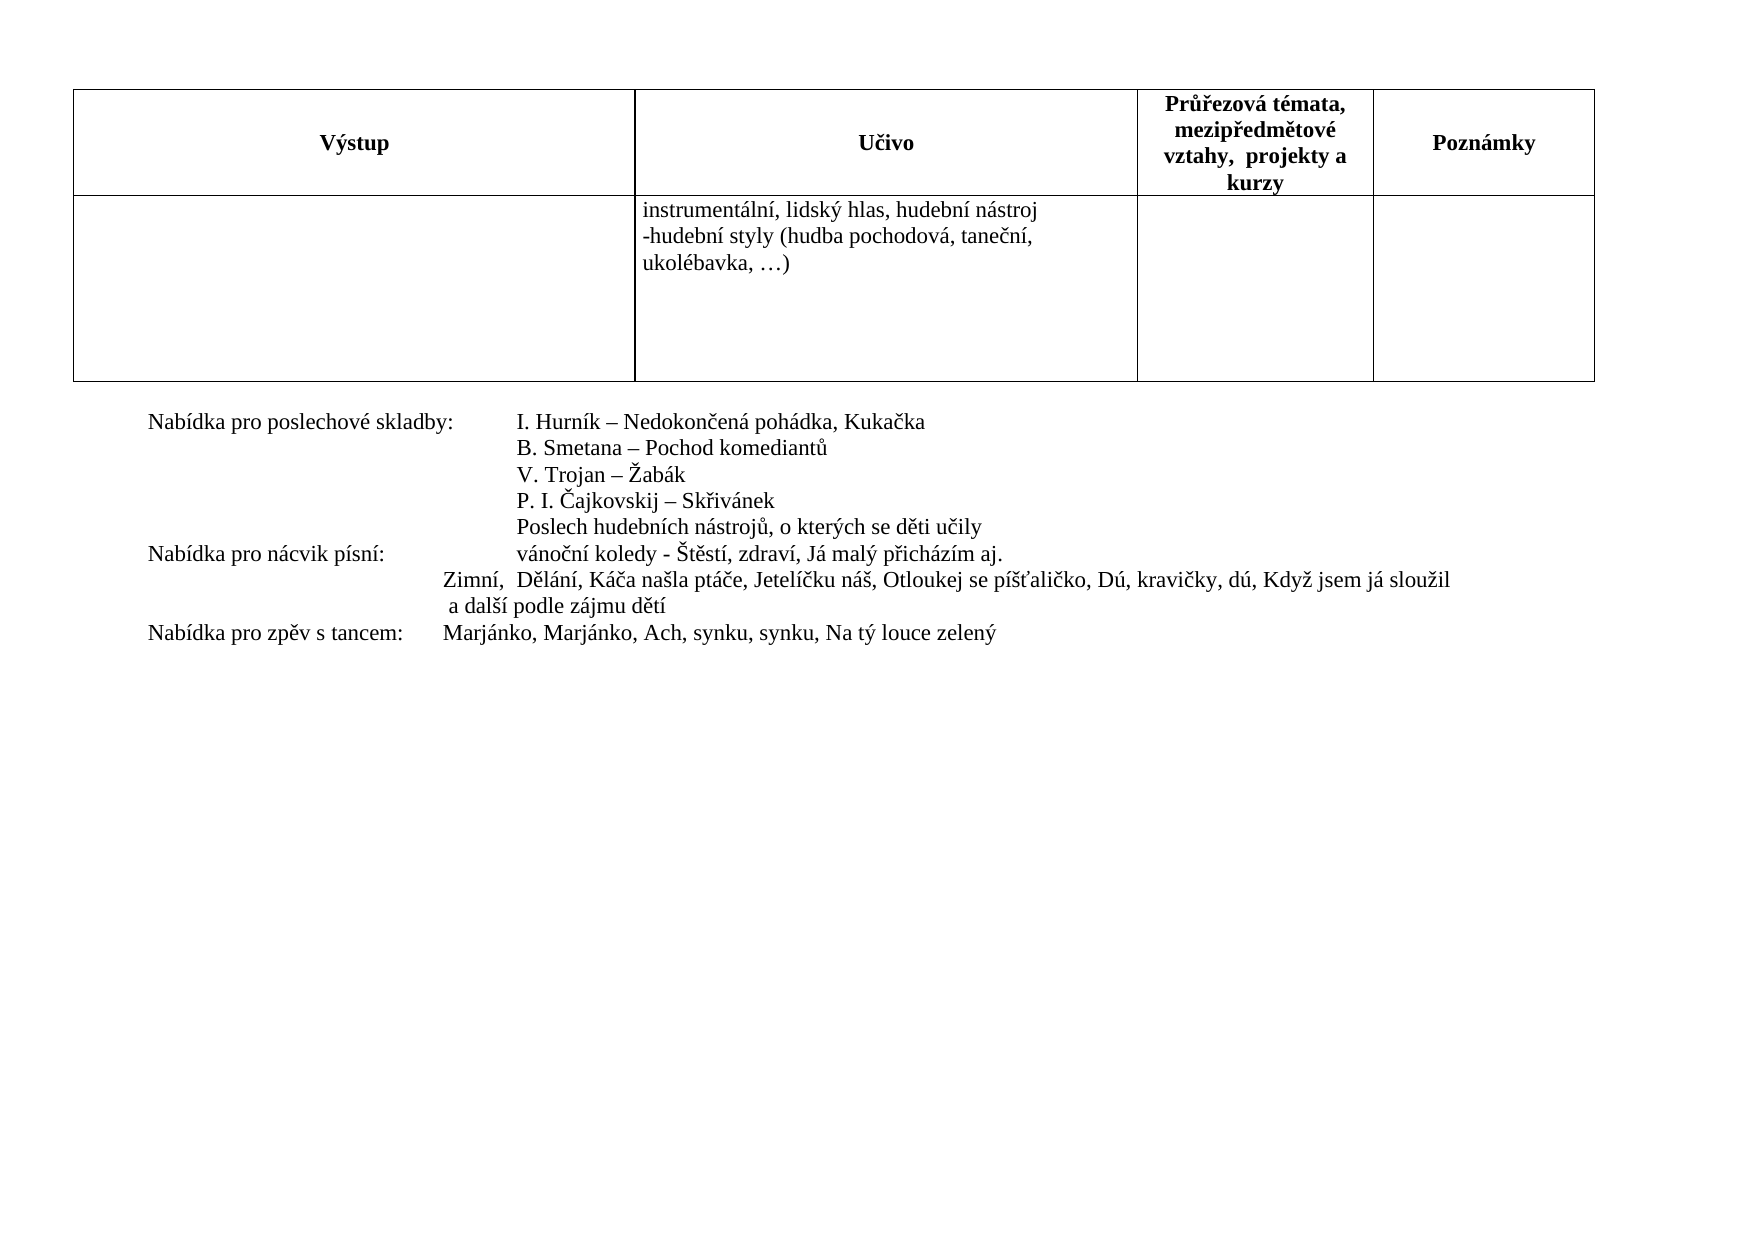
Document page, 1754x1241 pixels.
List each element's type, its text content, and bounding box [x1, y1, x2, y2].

text Poslech hudebních nástrojů, o kterých se děti učily [148, 513, 1606, 540]
text Nabídka pro nácvik písní: vánoční koledy - Štěstí, zdraví, Já malý přicházím aj. [148, 540, 1606, 566]
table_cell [636, 196, 1137, 381]
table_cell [74, 196, 634, 381]
text Zimní, Dělání, Káča našla ptáče, Jetelíčku náš, Otloukej se píšťaličko, Dú, kravičky, dú, Když jsem já sloužil [148, 566, 1606, 592]
table_header Průřezová témata, mezipředmětové vztahy, projekty a kurzy [1138, 90, 1373, 195]
text Nabídka pro poslechové skladby: I. Hurník – Nedokončená pohádka, Kukačka [148, 408, 1606, 434]
table_header Výstup [74, 90, 634, 195]
text Nabídka pro zpěv s tancem: Marjánko, Marjánko, Ach, synku, synku, Na tý louce zelený [148, 619, 1606, 645]
text P. I. Čajkovskij – Skřivánek [148, 487, 1606, 513]
text B. Smetana – Pochod komediantů [148, 434, 1606, 461]
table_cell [1138, 196, 1373, 381]
text a další podle zájmu dětí [369, 592, 1606, 619]
table_cell [1374, 196, 1594, 381]
table_header Učivo [636, 90, 1137, 195]
text V. Trojan – Žabák [148, 461, 1606, 487]
table_header Poznámky [1374, 90, 1594, 195]
